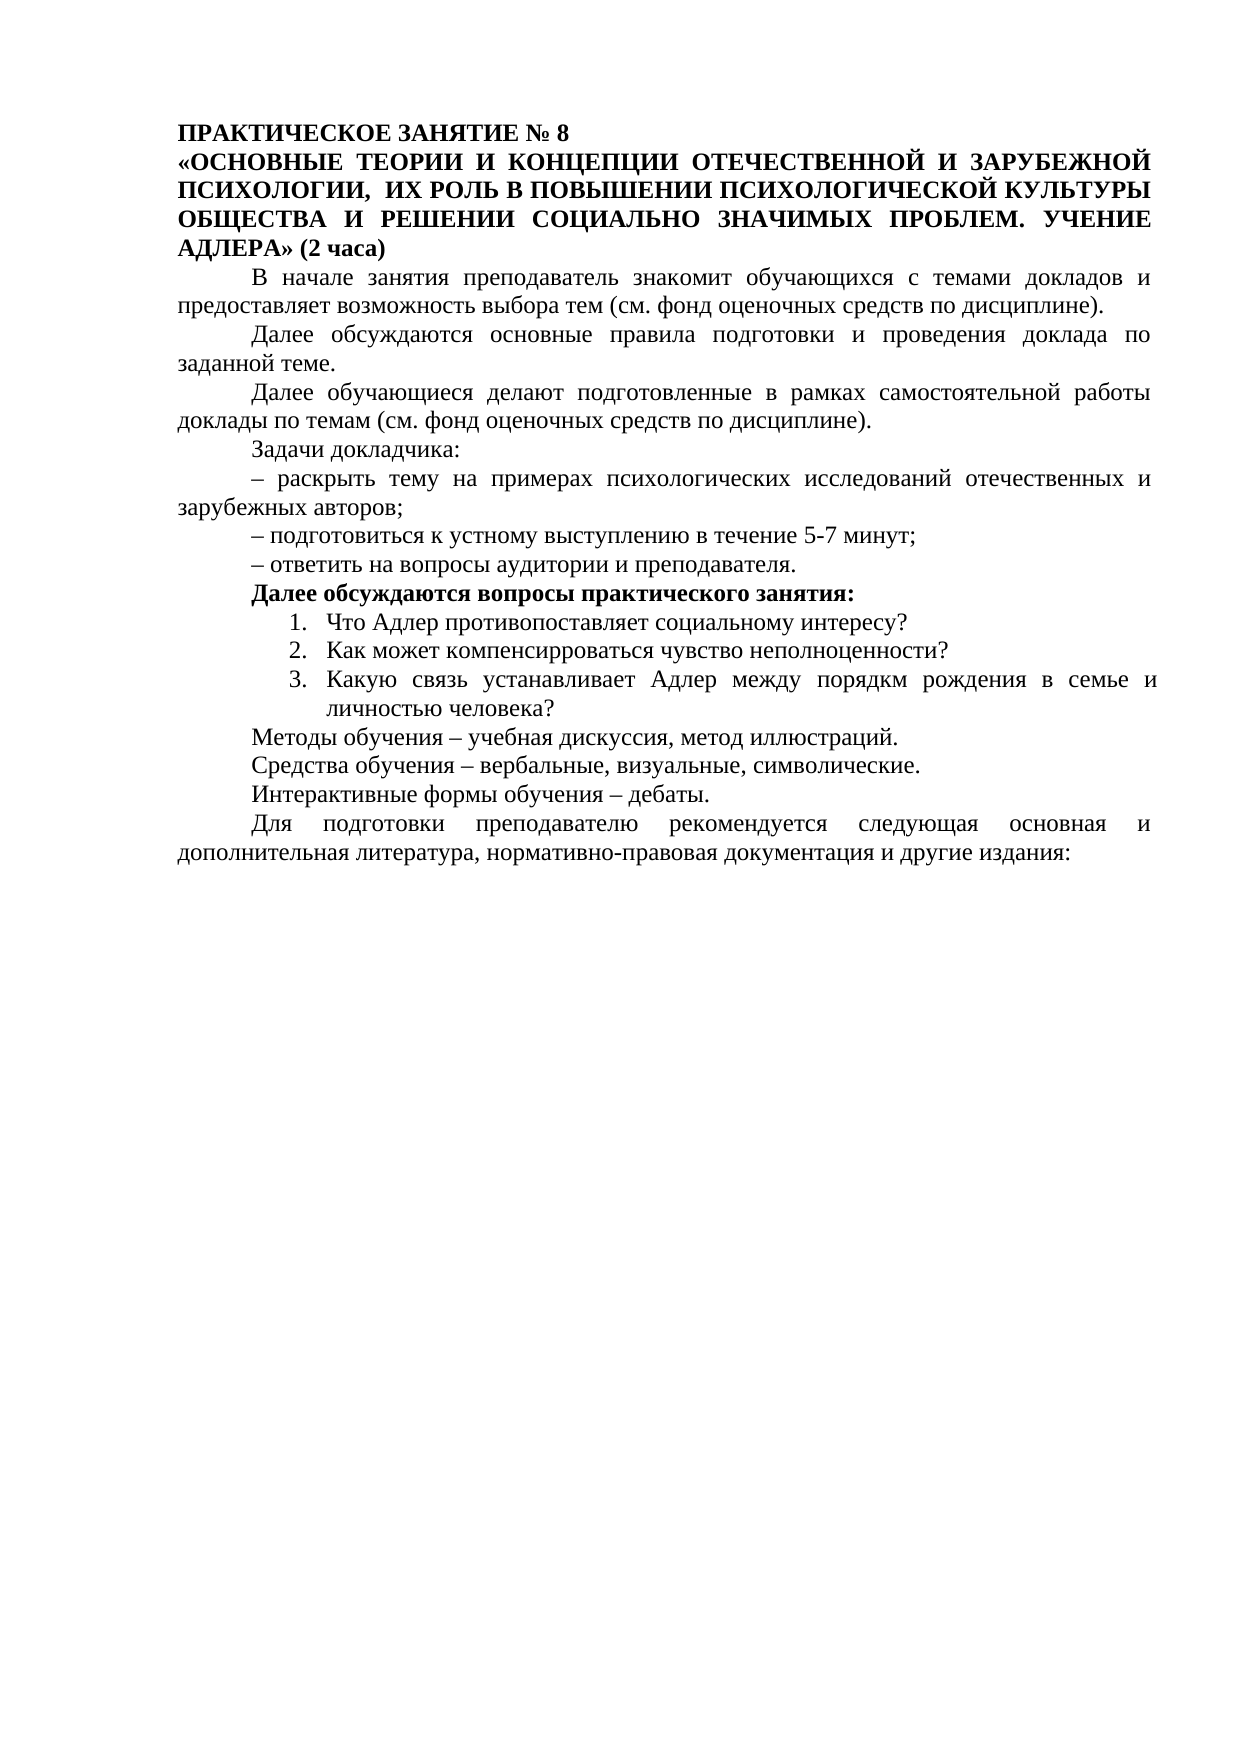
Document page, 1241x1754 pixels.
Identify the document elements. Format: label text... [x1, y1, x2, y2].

list Как может компенсирроваться чувство неполноценности? [288, 636, 1152, 664]
text – подготовиться к устному выступлению в течение 5-7 минут; [177, 521, 1152, 549]
text Задачи докладчика: [177, 434, 1152, 463]
text Далее обучающиеся делают подготовленные в рамках самостоятельной работы доклады по темам (см. фонд оценочных средств по дисциплине). [177, 377, 1152, 434]
text ПРАКТИЧЕСКОЕ ЗАНЯТИЕ № 8 [177, 118, 1152, 147]
text – раскрыть тему на примерах психологических исследований отечественных и зарубежных авторов; [177, 463, 1152, 521]
text Интерактивные формы обучения – дебаты. [177, 779, 1152, 808]
list Какую связь устанавливает Адлер между порядкм рождения в семье и личностью человека? [288, 664, 1158, 722]
list Что Адлер противопоставляет социальному интересу? [288, 607, 1152, 636]
text Для подготовки преподавателю рекомендуется следующая основная и дополнительная литература, нормативно-правовая документация и другие издания: [177, 808, 1152, 866]
text – ответить на вопросы аудитории и преподавателя. [177, 549, 1152, 578]
text Далее обсуждаются основные правила подготовки и проведения доклада по заданной теме. [177, 319, 1152, 377]
text Средства обучения – вербальные, визуальные, символические. [177, 751, 1152, 779]
text Методы обучения – учебная дискуссия, метод иллюстраций. [177, 722, 1152, 751]
text В начале занятия преподаватель знакомит обучающихся с темами докладов и предоставляет возможность выбора тем (см. фонд оценочных средств по дисциплине). [177, 262, 1152, 319]
text Далее обсуждаются вопросы практического занятия: [177, 578, 1152, 607]
text «ОСНОВНЫЕ ТЕОРИИ И КОНЦЕПЦИИ ОТЕЧЕСТВЕННОЙ И ЗАРУБЕЖНОЙ ПСИХОЛОГИИ, ИХ РОЛЬ В ПОВЫШЕНИИ ПСИХОЛОГИЧЕСКОЙ КУЛЬТУРЫ ОБЩЕСТВА И РЕШЕНИИ СОЦИАЛЬНО ЗНАЧИМЫХ ПРОБЛЕМ. УЧЕНИЕ АДЛЕРА» (2 часа) [177, 147, 1152, 262]
